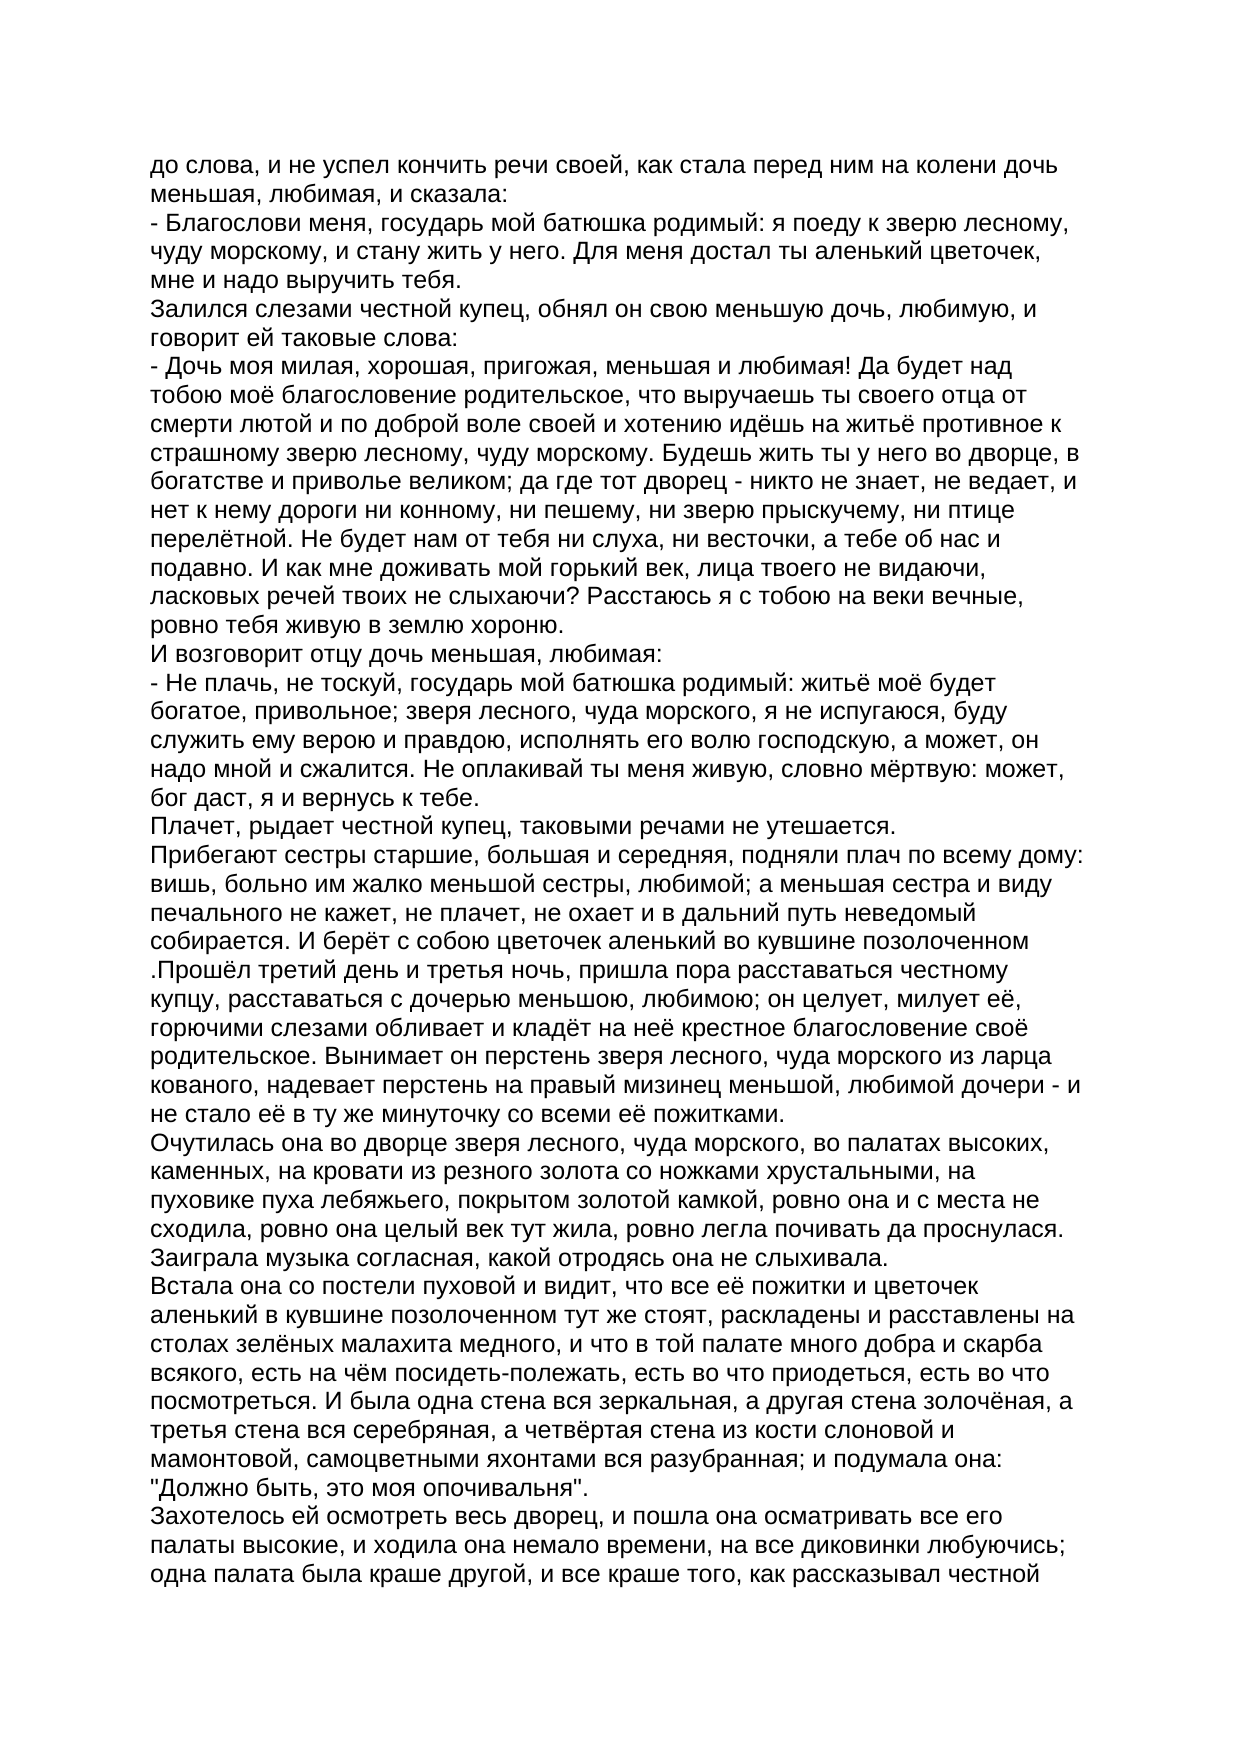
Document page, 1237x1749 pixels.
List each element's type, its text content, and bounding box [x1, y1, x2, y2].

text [150, 1501, 1086, 1587]
text .Прошёл третий день и третья ночь, пришла пора расставаться честному купцу, расставаться с дочерью меньшою, любимою; он целует, милует её, горючими слезами обливает и кладёт на неё крестное благословение своё родительское. Вынимает он перстень зверя лесного, чуда морского из ларца кованого, надевает перстень на правый мизинец меньшой, любимой дочери - и не стало её в ту же минуточку со всеми её пожитками. [150, 955, 1086, 1127]
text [150, 150, 1086, 207]
text - Не плачь, не тоскуй, государь мой батюшка родимый: житьё моё будет богатое, привольное; зверя лесного, чуда морского, я не испугаюся, буду служить ему верою и правдою, исполнять его волю господскую, а может, он надо мной и сжалится. Не оплакивай ты меня живую, словно мёртвую: может, бог даст, я и вернусь к тебе. [150, 667, 1086, 811]
text И возговорит отцу дочь меньшая, любимая: [150, 639, 1086, 667]
text Встала она со постели пуховой и видит, что все её пожитки и цветочек аленький в кувшине позолоченном тут же стоят, раскладены и расставлены на столах зелёных малахита медного, и что в той палате много добра и скарба всякого, есть на чём посидеть-полежать, есть во что приодеться, есть во что посмотреться. И была одна стена вся зеркальная, а другая стена золочёная, а третья стена вся серебряная, а четвёртая стена из кости слоновой и мамонтовой, самоцветными яхонтами вся разубранная; и подумала она: "Должно быть, это моя опочивальня". [150, 1271, 1086, 1501]
text Прибегают сестры старшие, большая и середняя, подняли плач по всему дому: вишь, больно им жалко меньшой сестры, любимой; а меньшая сестра и виду печального не кажет, не плачет, не охает и в дальний путь неведомый собирается. И берёт с собою цветочек аленький во кувшине позолоченном [150, 840, 1086, 955]
text - Благослови меня, государь мой батюшка родимый: я поеду к зверю лесному, чуду морскому, и стану жить у него. Для меня достал ты аленький цветочек, мне и надо выручить тебя. [150, 207, 1086, 294]
text Залился слезами честной купец, обнял он свою меньшую дочь, любимую, и говорит ей таковые слова: [150, 294, 1086, 351]
text Плачет, рыдает честной купец, таковыми речами не утешается. [150, 811, 1086, 840]
text - Дочь моя милая, хорошая, пригожая, меньшая и любимая! Да будет над тобою моё благословение родительское, что выручаешь ты своего отца от смерти лютой и по доброй воле своей и хотению идёшь на житьё противное к страшному зверю лесному, чуду морскому. Будешь жить ты у него во дворце, в богатстве и приволье великом; да где тот дворец - никто не знает, не ведает, и нет к нему дороги ни конному, ни пешему, ни зверю прыскучему, ни птице перелётной. Не будет нам от тебя ни слуха, ни весточки, а тебе об нас и подавно. И как мне доживать мой горький век, лица твоего не видаючи, ласковых речей твоих не слыхаючи? Расстаюсь я с тобою на веки вечные, ровно тебя живую в землю хороню. [150, 351, 1086, 639]
text Очутилась она во дворце зверя лесного, чуда морского, во палатах высоких, каменных, на кровати из резного золота со ножками хрустальными, на пуховике пуха лебяжьего, покрытом золотой камкой, ровно она и с места не сходила, ровно она целый век тут жила, ровно легла почивать да проснулася. Заиграла музыка согласная, какой отродясь она не слыхивала. [150, 1127, 1086, 1271]
